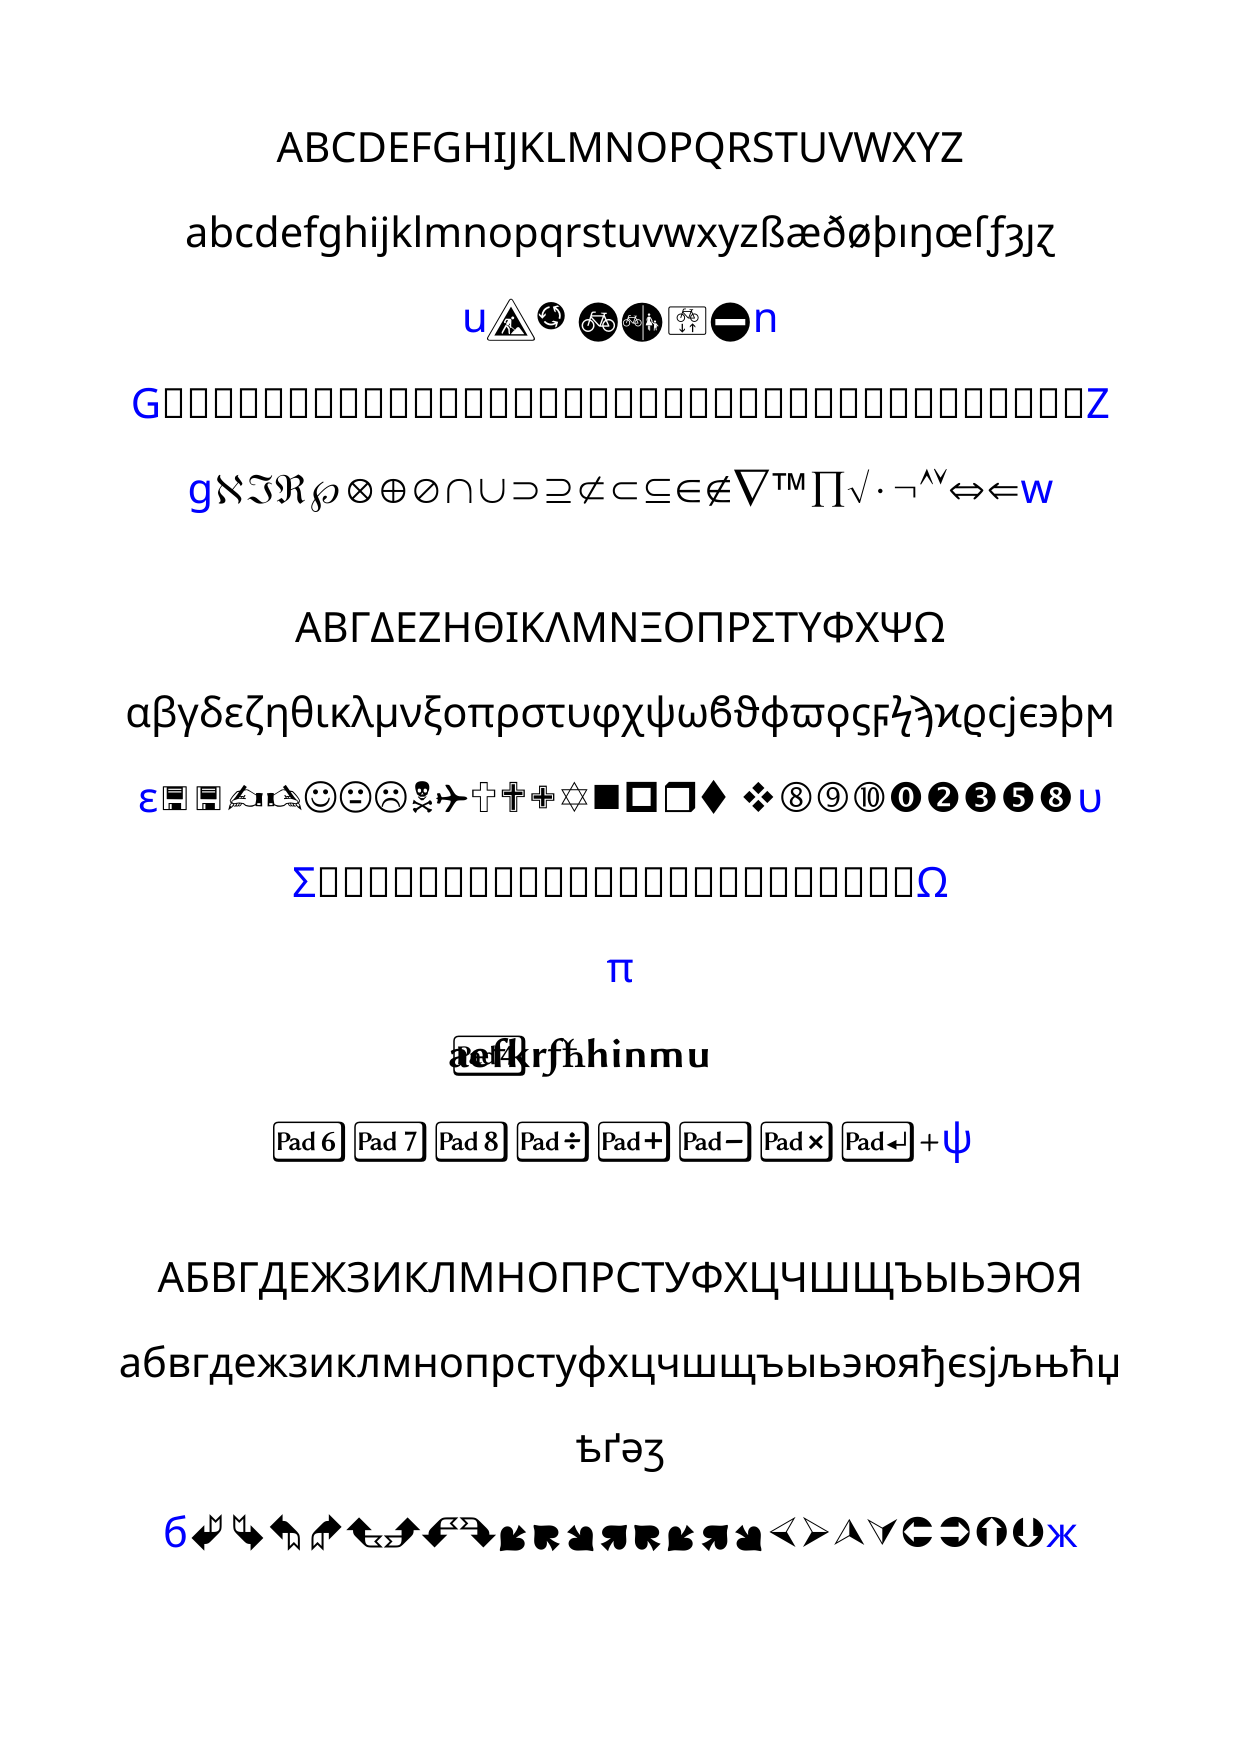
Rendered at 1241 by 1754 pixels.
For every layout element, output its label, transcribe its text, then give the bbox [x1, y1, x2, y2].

text ABCDEFGHIJKLMNOPQRSTUVWXYZ abcdefghijklmnopqrstuvwxyzßæðøþıŋœſƒȝȷɀ un GZ gw [118, 118, 1122, 558]
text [118, 1248, 1122, 1560]
text ΑΒΓΔΕΖΗΘΙΚΛΜΝΞΟΠΡΣΤΥΦΧΨΩ αβγδεζηθικλμνξοπρστυφχψωϐϑϕϖϙϛϝϟϡϰϱϲϳϵ϶ϸϻ ευ ΣΩ πψ [118, 598, 1122, 1208]
